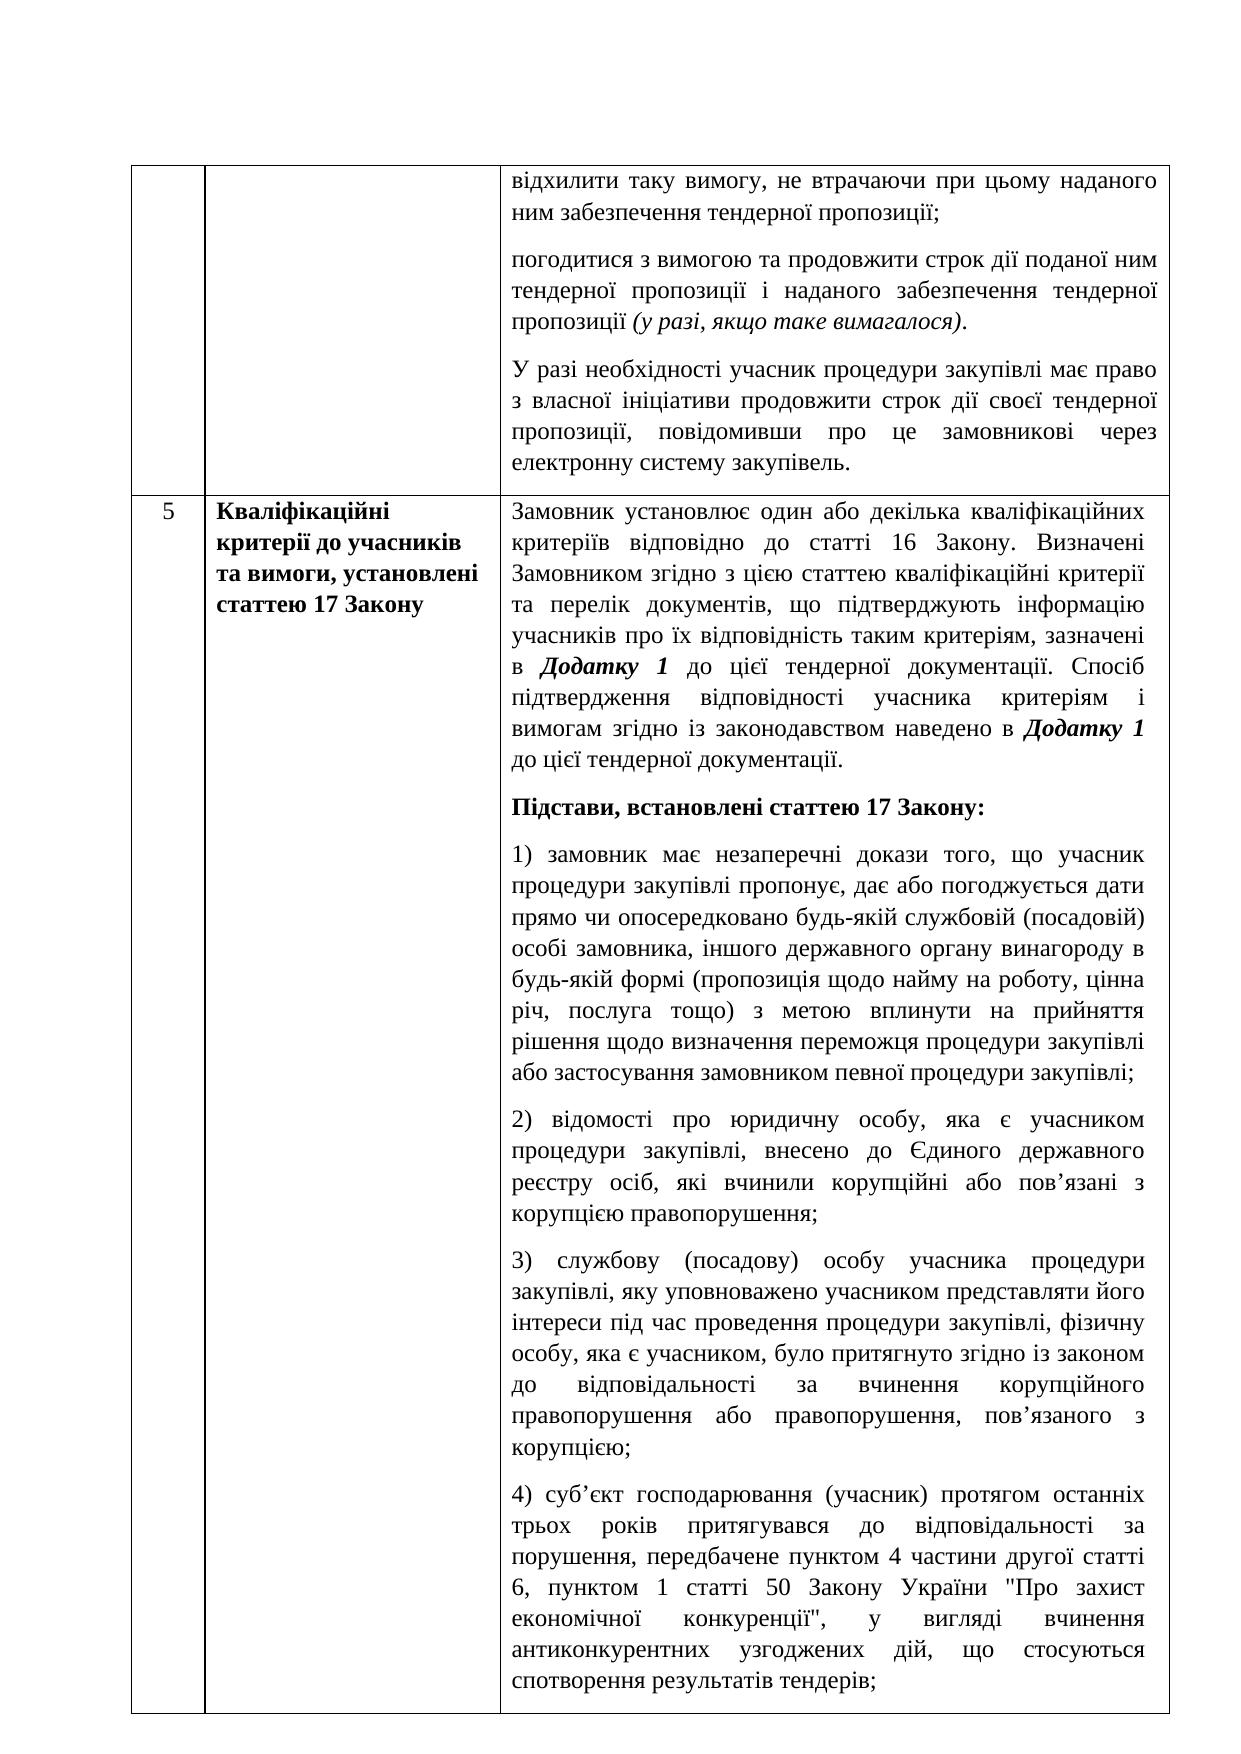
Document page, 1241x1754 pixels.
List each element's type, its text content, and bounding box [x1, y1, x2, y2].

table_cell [206, 166, 500, 495]
table_cell 4 [132, 166, 204, 495]
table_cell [501, 166, 1169, 495]
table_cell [501, 496, 1169, 1713]
table_cell 5 [132, 496, 204, 1713]
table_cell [206, 496, 500, 1713]
